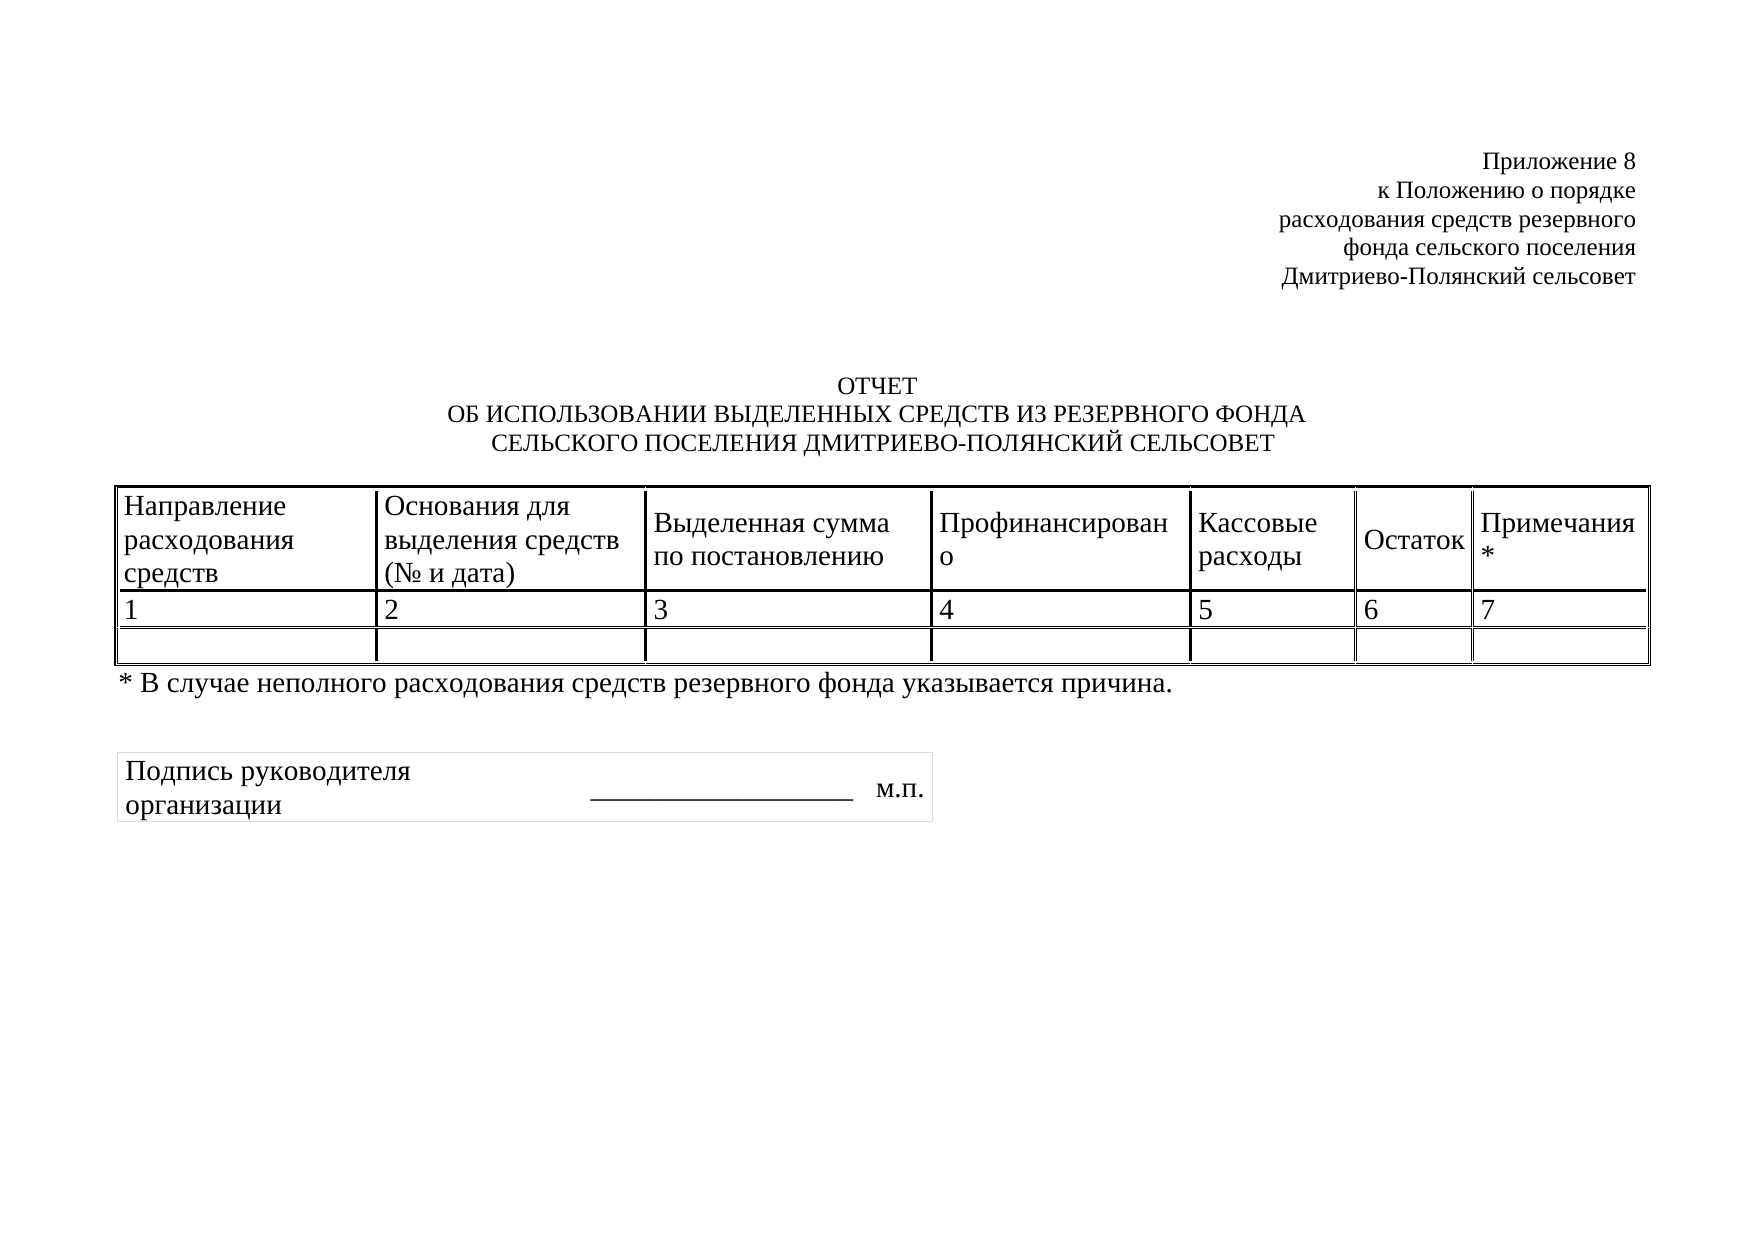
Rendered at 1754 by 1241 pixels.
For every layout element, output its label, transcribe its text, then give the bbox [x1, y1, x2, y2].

text Приложение 8 [118, 146, 1636, 175]
table_cell [116, 626, 376, 662]
table_cell 3 [647, 592, 930, 626]
table_header Направление расходования средств [118, 488, 376, 589]
table_cell 1 [118, 589, 375, 626]
text Дмитриево-Полянский сельсовет [118, 261, 1636, 290]
table_cell 2 [378, 592, 644, 626]
table_header Остаток [1356, 488, 1473, 589]
table_header Примечания * [1473, 488, 1648, 589]
table_header м.п. [868, 753, 932, 821]
table_cell [931, 629, 1190, 662]
table_cell 7 [1474, 589, 1648, 626]
table_header __________________ [583, 753, 868, 821]
text фонда сельского поселения [118, 232, 1636, 261]
table_cell [1190, 629, 1356, 662]
table_header Профинансировано [931, 488, 1190, 589]
text ОБ ИСПОЛЬЗОВАНИИ ВЫДЕЛЕННЫХ СРЕДСТВ ИЗ РЕЗЕРВНОГО ФОНДА [118, 399, 1636, 428]
table_cell 4 [933, 592, 1189, 626]
table_header Выделенная сумма по постановлению [645, 488, 931, 589]
text * В случае неполного расходования средств резервного фонда указывается причина. [118, 666, 1636, 699]
table_cell [376, 629, 645, 662]
table_cell 5 [1192, 592, 1354, 626]
text расходования средств резервного [118, 204, 1636, 232]
text к Положению о порядке [118, 175, 1636, 204]
table_cell 6 [1357, 592, 1471, 626]
text СЕЛЬСКОГО ПОСЕЛЕНИЯ ДМИТРИЕВО-ПОЛЯНСКИЙ СЕЛЬСОВЕТ [118, 428, 1636, 457]
text ОТЧЕТ [118, 371, 1636, 399]
table_header Основания для выделения средств (№ и дата) [376, 488, 645, 589]
table_header Подпись руководителя организации [118, 753, 582, 821]
table_cell [1473, 626, 1649, 662]
table_cell [645, 629, 931, 662]
table_header Кассовые расходы [1190, 488, 1356, 589]
table_cell [1356, 629, 1473, 662]
